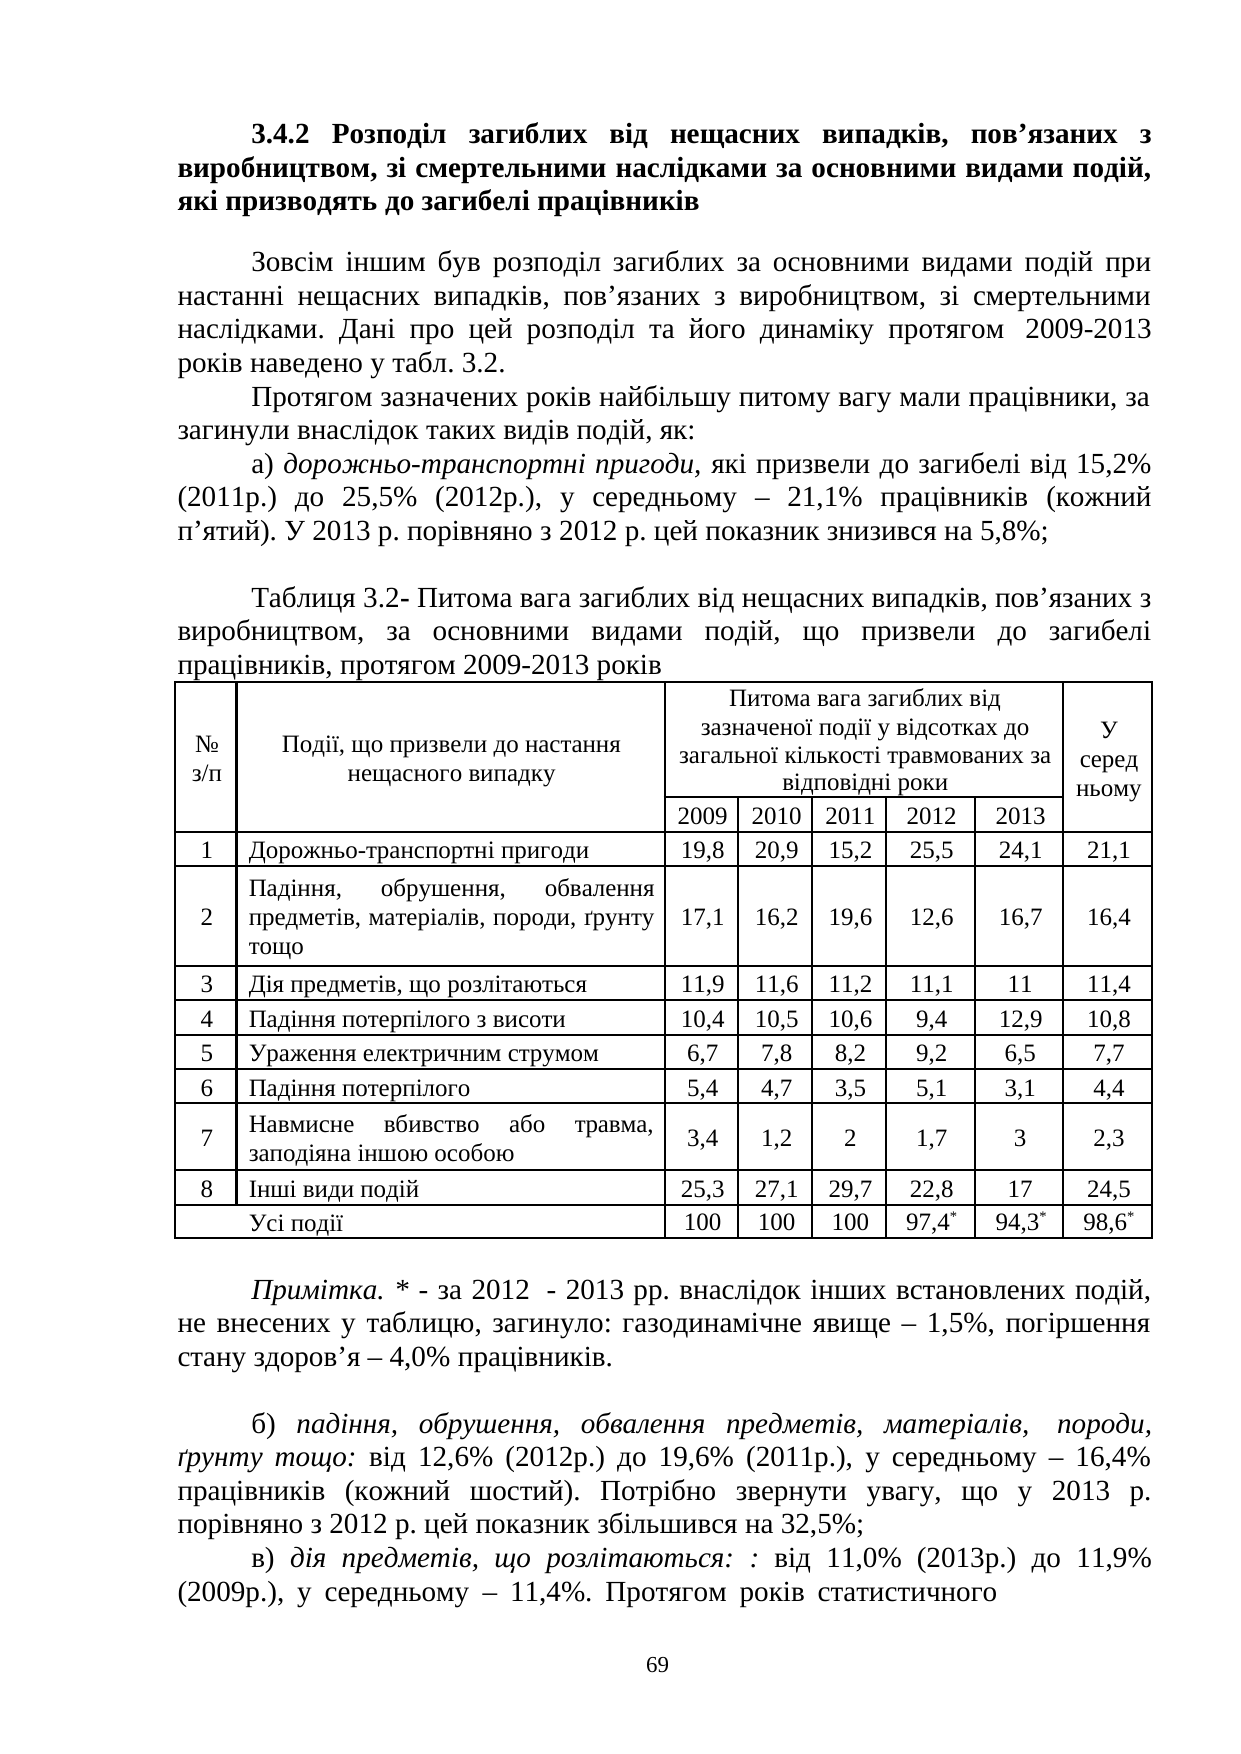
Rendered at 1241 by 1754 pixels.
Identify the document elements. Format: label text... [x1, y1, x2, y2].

table_cell 100 [739, 1206, 811, 1237]
table_cell 2009 [666, 798, 737, 831]
table_cell 25,5 [887, 833, 974, 865]
text Зовсім іншим був розподіл загиблих за основними видами подій при настанні нещасних випадків, пов’язаних з виробництвом, зі смертельними наслідками. Дані про цей розподіл та його динаміку протягом 2009-2013 років наведено у табл. 3.2. [177, 244, 1152, 379]
table_cell 2010 [739, 798, 811, 831]
table_cell 7 [176, 1104, 235, 1169]
table_cell Інші види подій [238, 1171, 664, 1204]
table_cell 100 [666, 1206, 737, 1237]
table_cell 15,2 [813, 833, 885, 865]
subtitle Розподіл загиблих від нещасних випадків, пов’язаних з виробництвом, зі смертельними наслідками за основними видами подій, які призводять до загибелі працівників [177, 116, 1152, 217]
table_cell 3,1 [976, 1070, 1062, 1102]
table_cell 10,8 [1064, 1001, 1151, 1034]
table_cell 10,5 [739, 1001, 811, 1034]
table_cell 7,7 [1064, 1036, 1151, 1068]
table_cell 2,3 [1064, 1104, 1151, 1169]
table_cell 8,2 [813, 1036, 885, 1068]
table_cell 29,7 [813, 1171, 885, 1204]
table_cell Дорожньо-транспортні пригоди [238, 833, 664, 865]
table_cell 22,8 [887, 1171, 974, 1204]
table_cell 19,6 [813, 867, 885, 965]
text в) дія предметів, що розлітаються: : від 11,0% (2013р.) до 11,9% (2009р.), у середньому – 11,4%. Протягом років статистичного [177, 1540, 1152, 1607]
table_cell 24,1 [976, 833, 1062, 865]
table_cell 6,5 [976, 1036, 1062, 1068]
table_cell 4 [176, 1001, 235, 1034]
table_cell 2 [176, 867, 235, 965]
table_cell 5,4 [666, 1070, 737, 1102]
table_cell 11,6 [739, 967, 811, 999]
table_cell 19,8 [666, 833, 737, 865]
table_cell 4,4 [1064, 1070, 1151, 1102]
table_cell 11,4 [1064, 967, 1151, 999]
table_cell 10,4 [666, 1001, 737, 1034]
table_cell 1 [176, 833, 235, 865]
table_cell 5,1 [887, 1070, 974, 1102]
table_cell Падіння потерпілого [238, 1070, 664, 1102]
table_cell Падіння, обрушення, обвалення предметів, матеріалів, породи, ґрунту тощо [238, 867, 664, 965]
table_cell 7,8 [739, 1036, 811, 1068]
table_cell Усі події [176, 1206, 664, 1237]
table_cell 2013 [976, 798, 1062, 831]
text б) падіння, обрушення, обвалення предметів, матеріалів, породи, ґрунту тощо: від 12,6% (2012р.) до 19,6% (2011р.), у середньому – 16,4% працівників (кожний шостий). Потрібно звернути увагу, що у 2013 р. порівняно з 2012 р. цей показник збільшився на 32,5%; [177, 1406, 1152, 1540]
table_cell 16,7 [976, 867, 1062, 965]
table_cell Ураження електричним струмом [238, 1036, 664, 1068]
table_cell 24,5 [1064, 1171, 1151, 1204]
table_cell 9,2 [887, 1036, 974, 1068]
table_cell 8 [176, 1171, 235, 1204]
table_cell 27,1 [739, 1171, 811, 1204]
table_cell 2012 [887, 798, 974, 831]
text а) дорожньо-транспортні пригоди, які призвели до загибелі від 15,2% (2011р.) до 25,5% (2012р.), у середньому – 21,1% працівників (кожний п’ятий). У 2013 р. порівняно з 2012 р. цей показник знизився на 5,8%; [177, 446, 1152, 546]
table_cell 1,2 [739, 1104, 811, 1169]
table_cell 94,3* [976, 1206, 1062, 1237]
table_cell 6,7 [666, 1036, 737, 1068]
table_cell 2011 [813, 798, 885, 831]
table_cell 2 [813, 1104, 885, 1169]
table_cell 9,4 [887, 1001, 974, 1034]
table_cell Падіння потерпілого з висоти [238, 1001, 664, 1034]
table_cell 3,5 [813, 1070, 885, 1102]
table_cell Навмисне вбивство або травма, заподіяна іншою особою [238, 1104, 664, 1169]
text Протягом зазначених років найбільшу питому вагу мали працівники, за загинули внаслідок таких видів подій, як: [177, 379, 1151, 446]
table_cell 1,7 [887, 1104, 974, 1169]
table_header У серед ньому [1064, 683, 1151, 831]
table_cell 3 [176, 967, 235, 999]
table_cell 5 [176, 1036, 235, 1068]
table_cell 17 [976, 1171, 1062, 1204]
table_cell 4,7 [739, 1070, 811, 1102]
table_cell 11,9 [666, 967, 737, 999]
table_cell 20,9 [739, 833, 811, 865]
table_header Питома вага загиблих від зазначеної події у відсотках до загальної кількості травмованих за відповідні роки [666, 683, 1062, 796]
table_cell 17,1 [666, 867, 737, 965]
table_cell 16,2 [739, 867, 811, 965]
text Таблиця 3.2- Питома вага загиблих від нещасних випадків, пов’язаних з виробництвом, за основними видами подій, що призвели до загибелі працівників, протягом 2009-2013 років [177, 580, 1152, 681]
table_cell 97,4* [887, 1206, 974, 1237]
table_cell 100 [813, 1206, 885, 1237]
table_cell 6 [176, 1070, 235, 1102]
table_header Події, що призвели до настання нещасного випадку [238, 683, 664, 831]
table_cell 12,9 [976, 1001, 1062, 1034]
table_cell 21,1 [1064, 833, 1151, 865]
table_cell 11 [976, 967, 1062, 999]
table_cell 25,3 [666, 1171, 737, 1204]
table_cell Дія предметів, що розлітаються [238, 967, 664, 999]
table_header № з/п [176, 683, 235, 831]
table_cell 11,2 [813, 967, 885, 999]
text Примітка. * - за 2012 - 2013 рр. внаслідок інших встановлених подій, не внесених у таблицю, загинуло: газодинамічне явище – 1,5%, погіршення стану здоров’я – 4,0% працівників. [177, 1272, 1152, 1372]
table_cell 3,4 [666, 1104, 737, 1169]
table_cell 16,4 [1064, 867, 1151, 965]
table_cell 98,6* [1064, 1206, 1151, 1237]
table_cell 10,6 [813, 1001, 885, 1034]
table_cell 3 [976, 1104, 1062, 1169]
table_cell 12,6 [887, 867, 974, 965]
table_cell 11,1 [887, 967, 974, 999]
